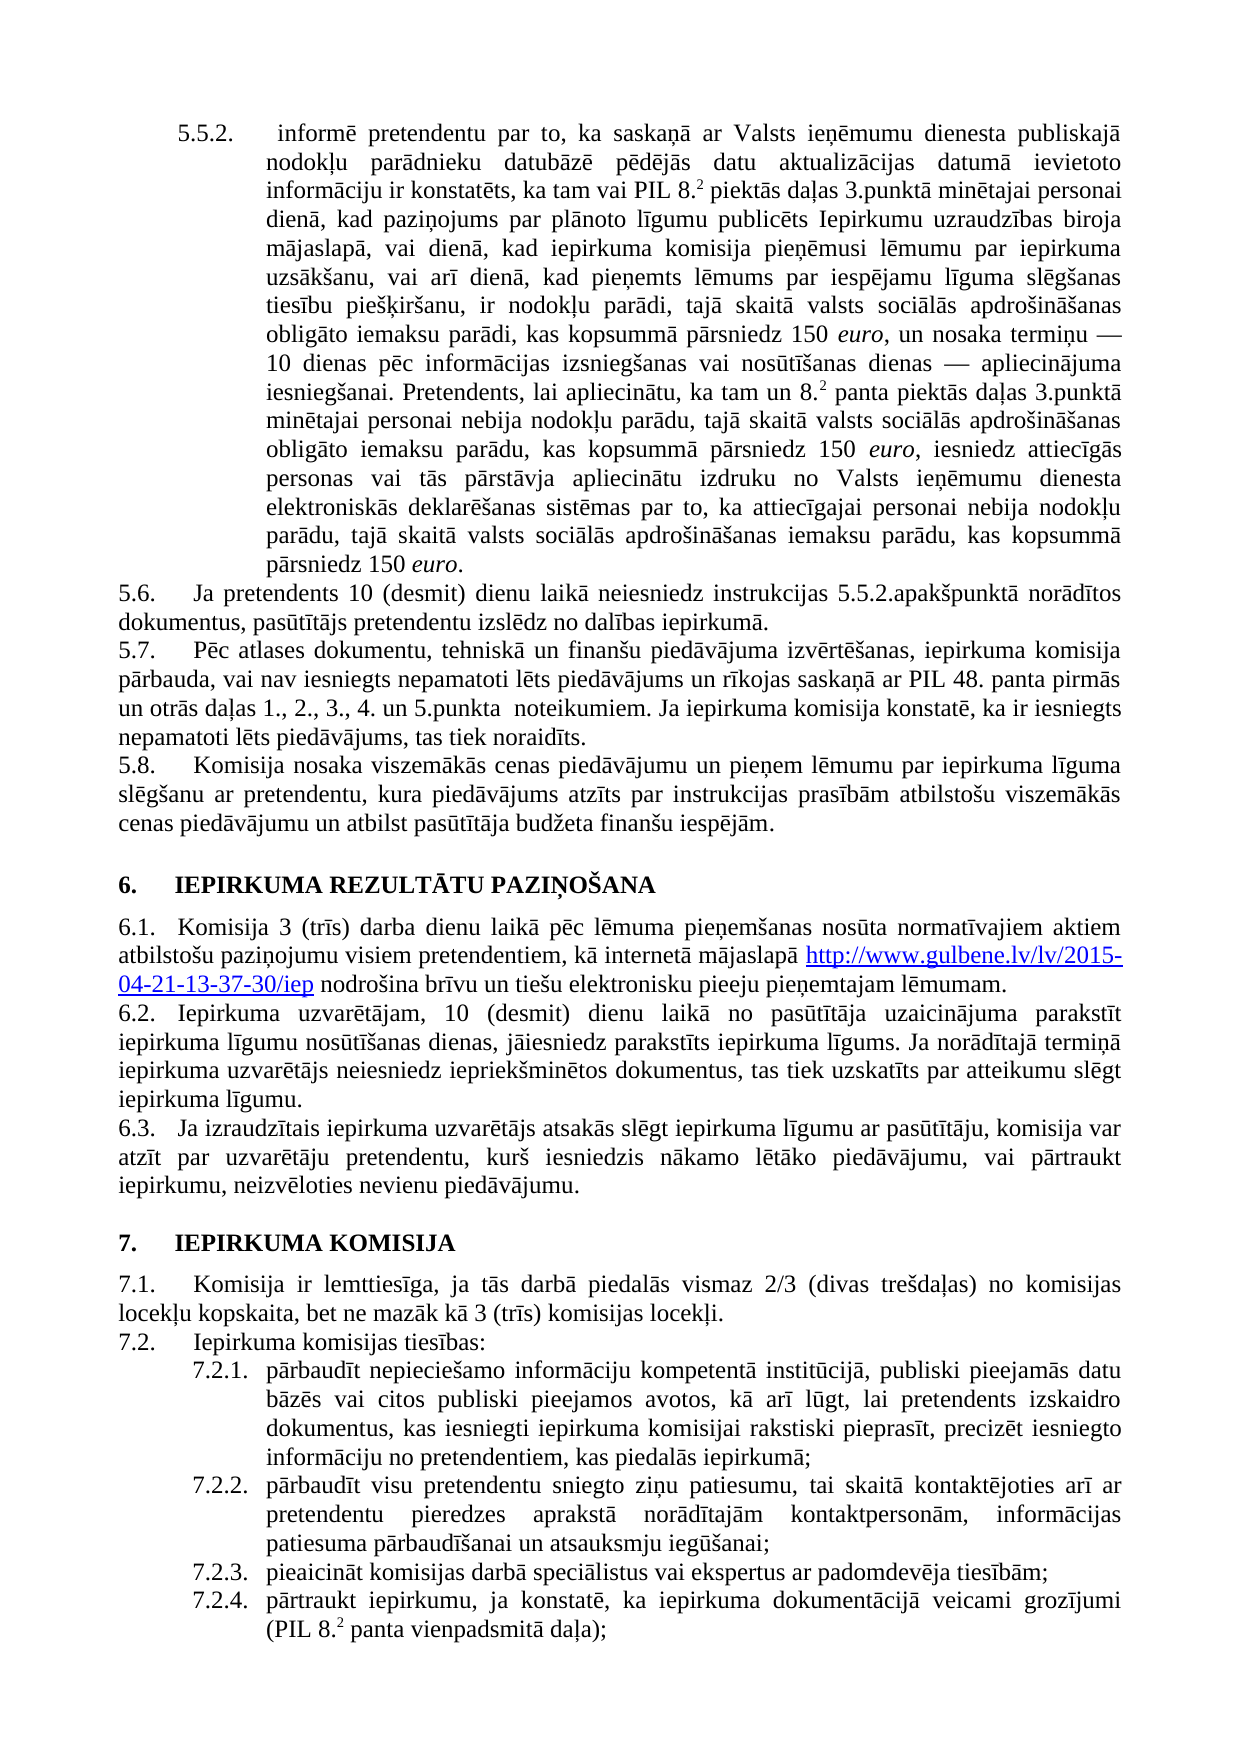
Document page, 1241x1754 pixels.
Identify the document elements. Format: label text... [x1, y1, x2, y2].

list Iepirkuma komisija [118, 1228, 1122, 1257]
list Komisija 3 (trīs) darba dienu laikā pēc lēmuma pieņemšanas nosūta normatīvajiem aktiem atbilstošu paziņojumu visiem pretendentiem, kā internetā mājaslapā http://www.gulbene.lv/lv/2015-04-21-13-37-30/iep nodrošina brīvu un tiešu elektronisku pieeju pieņemtajam lēmumam. [118, 912, 1122, 998]
list pārtraukt iepirkumu, ja konstatē, ka iepirkuma dokumentācijā veicami grozījumi (PIL 8.2 panta vienpadsmitā daļa); [192, 1585, 1122, 1643]
list Ja pretendents 10 (desmit) dienu laikā neiesniedz instrukcijas 5.5.2.apakšpunktā norādītos dokumentus, pasūtītājs pretendentu izslēdz no dalības iepirkumā. [118, 578, 1122, 636]
list Komisija nosaka viszemākās cenas piedāvājumu un pieņem lēmumu par iepirkuma līguma slēgšanu ar pretendentu, kura piedāvājums atzīts par instrukcijas prasībām atbilstošu viszemākās cenas piedāvājumu un atbilst pasūtītāja budžeta finanšu iespējām. [118, 751, 1122, 837]
list Iepirkuma rezultātu paziņošana [118, 870, 1122, 899]
list pārbaudīt nepieciešamo informāciju kompetentā institūcijā, publiski pieejamās datu bāzēs vai citos publiski pieejamos avotos, kā arī lūgt, lai pretendents izskaidro dokumentus, kas iesniegti iepirkuma komisijai rakstiski pieprasīt, precizēt iesniegto informāciju no pretendentiem, kas piedalās iepirkumā; [192, 1355, 1122, 1470]
list informē pretendentu par to, ka saskaņā ar Valsts ieņēmumu dienesta publiskajā nodokļu parādnieku datubāzē pēdējās datu aktualizācijas datumā ievietoto informāciju ir konstatēts, ka tam vai PIL 8.2 piektās daļas 3.punktā minētajai personai dienā, kad paziņojums par plānoto līgumu publicēts Iepirkumu uzraudzības biroja mājaslapā, vai dienā, kad iepirkuma komisija pieņēmusi lēmumu par iepirkuma uzsākšanu, vai arī dienā, kad pieņemts lēmums par iespējamu līguma slēgšanas tiesību piešķiršanu, ir nodokļu parādi, tajā skaitā valsts sociālās apdrošināšanas obligāto iemaksu parādi, kas kopsummā pārsniedz 150 euro, un nosaka termiņu — 10 dienas pēc informācijas izsniegšanas vai nosūtīšanas dienas — apliecinājuma iesniegšanai. Pretendents, lai apliecinātu, ka tam un 8.2 panta piektās daļas 3.punktā minētajai personai nebija nodokļu parādu, tajā skaitā valsts sociālās apdrošināšanas obligāto iemaksu parādu, kas kopsummā pārsniedz 150 euro, iesniedz attiecīgās personas vai tās pārstāvja apliecinātu izdruku no Valsts ieņēmumu dienesta elektroniskās deklarēšanas sistēmas par to, ka attiecīgajai personai nebija nodokļu parādu, tajā skaitā valsts sociālās apdrošināšanas iemaksu parādu, kas kopsummā pārsniedz 150 euro. [177, 118, 1122, 578]
list Iepirkuma uzvarētājam, 10 (desmit) dienu laikā no pasūtītāja uzaicinājuma parakstīt iepirkuma līgumu nosūtīšanas dienas, jāiesniedz parakstīts iepirkuma . Ja norādītajā termiņā iepirkuma uzvarētājs neiesniedz iepriekšminētos dokumentus, tas tiek uzskatīts par atteikumu slēgt iepirkuma līgumu. [118, 998, 1122, 1113]
list pieaicināt komisijas darbā speciālistus vai ekspertus ar padomdevēja tiesībām; [192, 1557, 1122, 1585]
list Komisija ir lemttiesīga, ja tās darbā piedalās vismaz 2/3 (divas trešdaļas) no komisijas locekļu kopskaita, bet ne mazāk kā 3 (trīs) komisijas locekļi. [118, 1269, 1122, 1327]
list Ja izraudzītais iepirkuma uzvarētājs atsakās slēgt iepirkuma līgumu ar pasūtītāju, komisija var atzīt par uzvarētāju pretendentu, kurš iesniedzis nākamo lētāko piedāvājumu, vai pārtraukt iepirkumu, neizvēloties nevienu piedāvājumu. [118, 1113, 1122, 1199]
list Iepirkuma komisijas tiesības: [118, 1327, 1122, 1355]
list pārbaudīt visu pretendentu sniegto ziņu patiesumu, tai skaitā kontaktējoties arī ar pretendentu pieredzes aprakstā norādītajām kontaktpersonām, informācijas patiesuma pārbaudīšanai un atsauksmju iegūšanai; [192, 1470, 1122, 1557]
list Pēc atlases dokumentu, tehniskā un finanšu piedāvājuma izvērtēšanas, iepirkuma komisija pārbauda, vai nav iesniegts nepamatoti lēts piedāvājums un rīkojas saskaņā ar PIL 48. panta pirmās un otrās daļas 1., 2., 3., 4. un 5.punkta noteikumiem. Ja iepirkuma komisija konstatē, ka ir iesniegts nepamatoti lēts piedāvājums, tas tiek noraidīts. [118, 636, 1122, 751]
